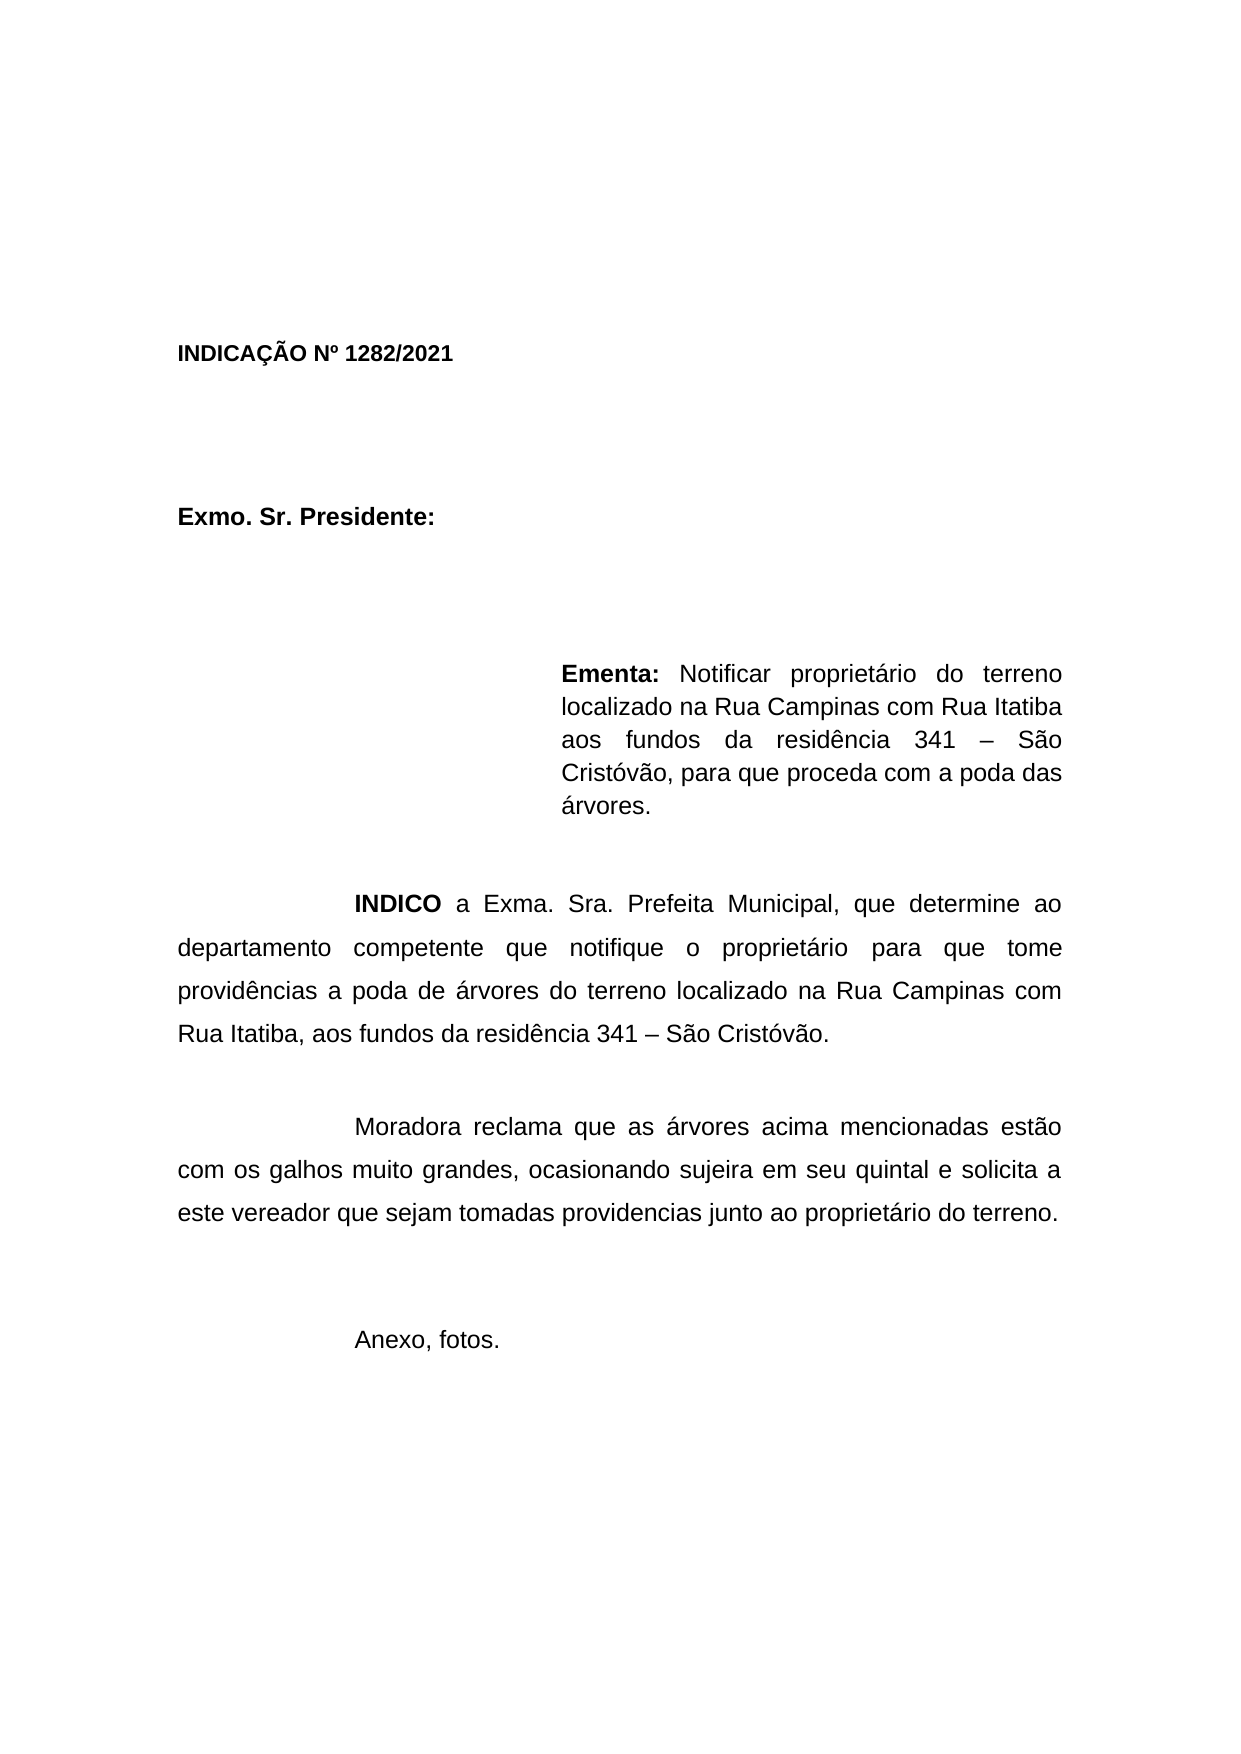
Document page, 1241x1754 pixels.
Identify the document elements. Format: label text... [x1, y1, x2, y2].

text Moradora reclama que as árvores acima mencionadas estão com os galhos muito grandes, ocasionando sujeira em seu quintal e solicita a este vereador que sejam tomadas providencias junto ao proprietário do terreno. [177, 1112, 1063, 1227]
text Anexo, fotos. [177, 1326, 1063, 1354]
text Ementa: Notificar proprietário do terreno localizado na Rua Campinas com Rua Itatiba aos fundos da residência 341 – São Cristóvão, para que proceda com a poda das árvores. [561, 659, 1063, 820]
text INDICAÇÃO Nº 1282/2021 [177, 340, 1063, 366]
text Exmo. Sr. Presidente: [177, 502, 1063, 531]
text INDICO a Exma. Sra. Prefeita Municipal, que determine ao departamento competente que notifique o proprietário para que tome providências a poda de árvores do terreno localizado na Rua Campinas com Rua Itatiba, aos fundos da residência 341 – São Cristóvão. [177, 889, 1063, 1047]
